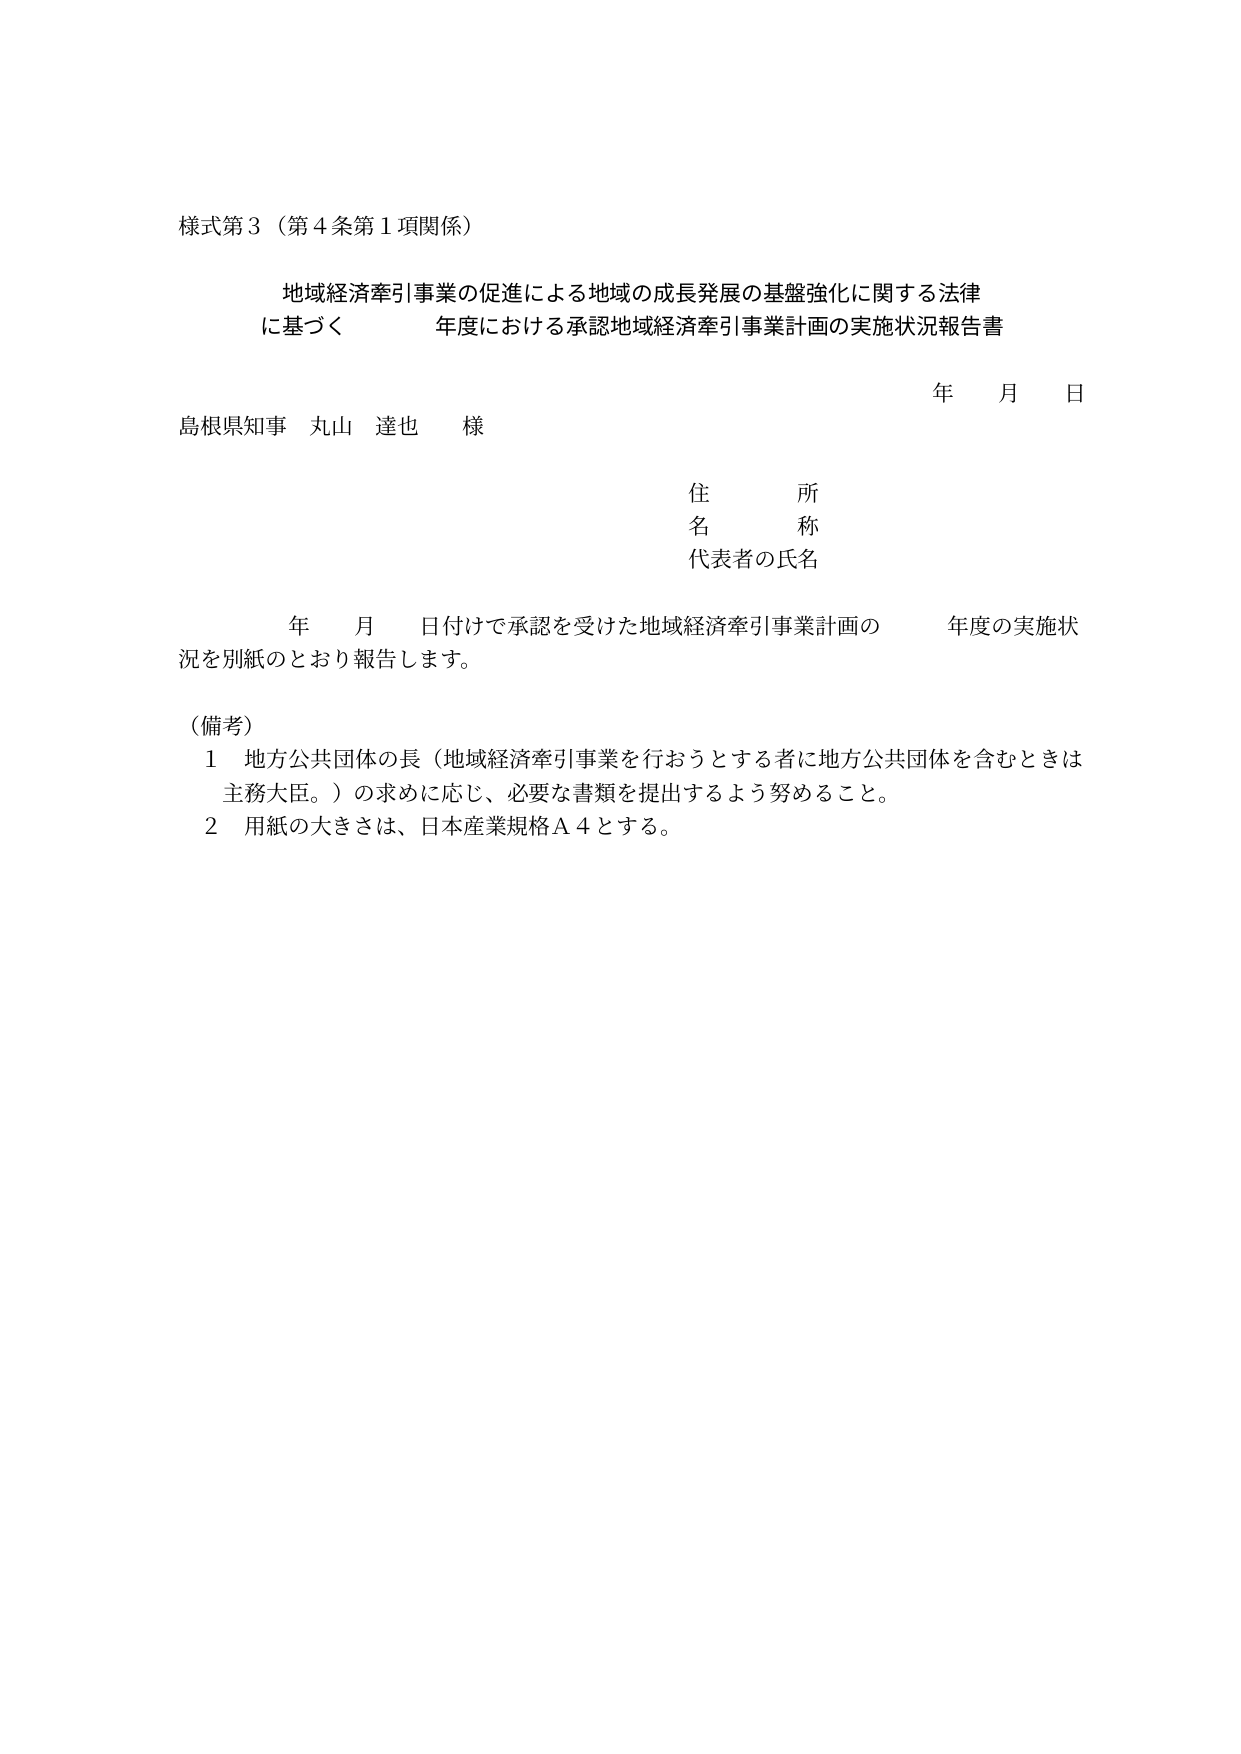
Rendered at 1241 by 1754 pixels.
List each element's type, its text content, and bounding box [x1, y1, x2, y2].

text に基づく 年度における承認地域経済牽引事業計画の実施状況報告書 [178, 307, 1086, 341]
text 地域経済牽引事業の促進による地域の成長発展の基盤強化に関する法律 [178, 274, 1086, 307]
text （備考） [178, 707, 1086, 741]
text 年 月 日 [178, 374, 1086, 407]
text 様式第３（第４条第１項関係） [178, 207, 1086, 241]
text 島根県知事 丸山 達也 様 [178, 407, 1081, 441]
text 代表者の氏名 [178, 541, 1081, 574]
text ２ 用紙の大きさは、日本産業規格Ａ４とする。 [200, 807, 1086, 841]
text １ 地方公共団体の長（地域経済牽引事業を行おうとする者に地方公共団体を含むときは、主務大臣。）の求めに応じ、必要な書類を提出するよう努めること。 [200, 741, 1086, 807]
text 住 所 [178, 474, 993, 507]
text 年 月 日付けで承認を受けた地域経済牽引事業計画の 年度の実施状況を別紙のとおり報告します。 [178, 607, 1081, 674]
text 名 称 [178, 507, 1081, 541]
